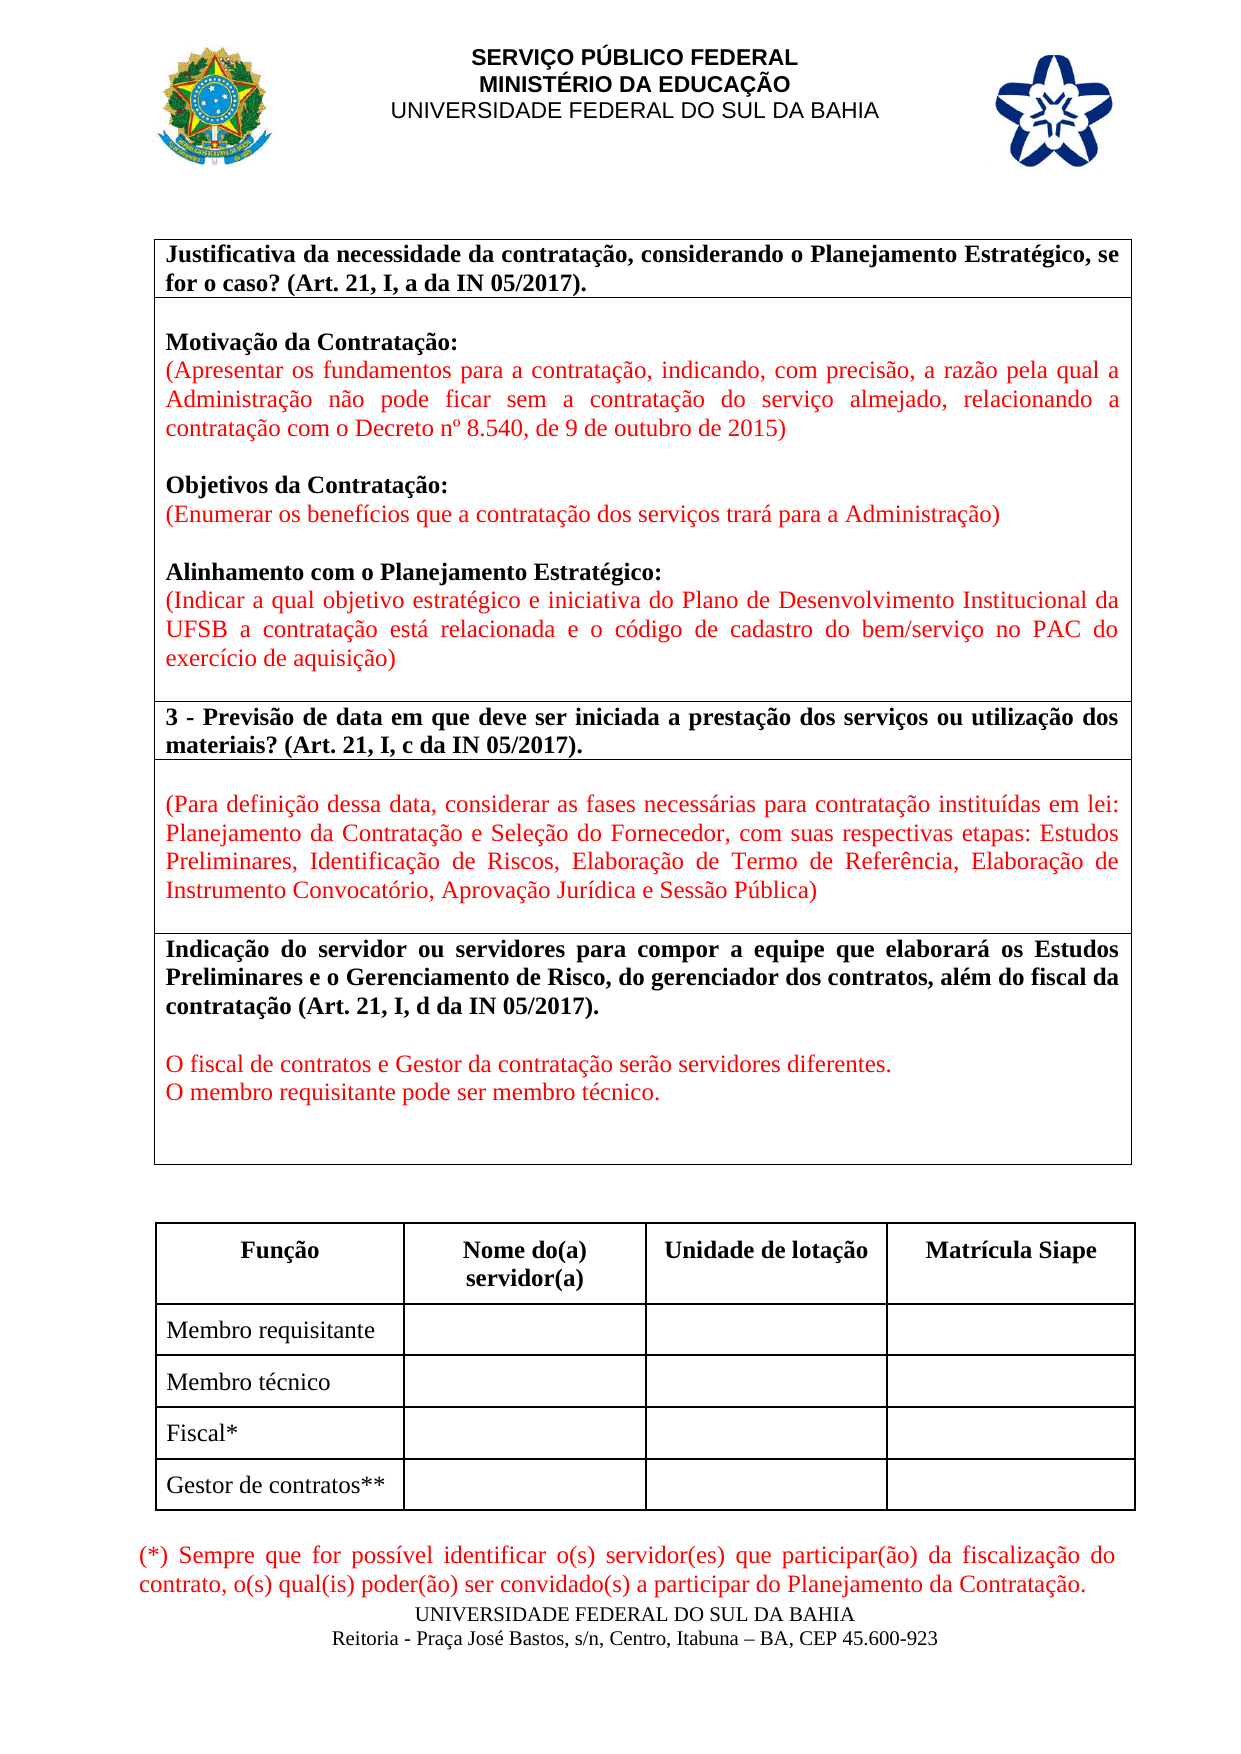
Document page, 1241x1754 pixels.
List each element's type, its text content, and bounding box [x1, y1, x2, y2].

table_cell [405, 1460, 645, 1509]
table_cell Gestor de contratos** [157, 1460, 403, 1509]
table_cell Motivação da Contratação: (Apresentar os fundamentos para a contratação, indicando, com precisão, a razão pela qual a Administração não pode ficar sem a contratação do serviço almejado, relacionando a contratação com o Decreto nº 8.540, de 9 de outubro de 2015) Objetivos da Contratação: (Enumerar os benefícios que a contratação dos serviços trará para a Administração) Alinhamento com o Planejamento Estratégico: (Indicar a qual objetivo estratégico e iniciativa do Plano de Desenvolvimento Institucional da UFSB a contratação está relacionada e o código de cadastro do bem/serviço no PAC do exercício de aquisição) [155, 298, 1131, 701]
table_header Justificativa da necessidade da contratação, considerando o Planejamento Estratégico, se for o caso? (Art. 21, I, a da IN 05/2017). [155, 240, 1131, 297]
picture [153, 44, 276, 168]
table_cell Membro técnico [157, 1356, 403, 1406]
table_cell Indicação do servidor ou servidores para compor a equipe que elaborará os Estudos Preliminares e o Gerenciamento de Risco, do gerenciador dos contratos, além do fiscal da contratação (Art. 21, I, d da IN 05/2017). O fiscal de contratos e Gestor da contratação serão servidores diferentes. O membro requisitante pode ser membro técnico. [155, 934, 1131, 1164]
table_cell [647, 1408, 886, 1458]
table_cell [647, 1460, 886, 1509]
table_cell [405, 1356, 645, 1406]
table_cell [647, 1356, 886, 1406]
table_cell [405, 1408, 645, 1458]
table_header Nome do(a) servidor(a) [405, 1224, 645, 1303]
table_cell [647, 1305, 886, 1354]
table_cell (Para definição dessa data, considerar as fases necessárias para contratação instituídas em lei: Planejamento da Contratação e Seleção do Fornecedor, com suas respectivas etapas: Estudos Preliminares, Identificação de Riscos, Elaboração de Termo de Referência, Elaboração de Instrumento Convocatório, Aprovação Jurídica e Sessão Pública) [155, 760, 1131, 933]
table_cell Fiscal* [157, 1408, 403, 1458]
table_header Unidade de lotação [647, 1224, 886, 1303]
table_cell Membro requisitante [157, 1305, 403, 1354]
table_cell [888, 1356, 1134, 1406]
table_cell 3 - Previsão de data em que deve ser iniciada a prestação dos serviços ou utilização dos materiais? (Art. 21, I, c da IN 05/2017). [155, 702, 1131, 759]
table_cell [405, 1305, 645, 1354]
table_cell [888, 1305, 1134, 1354]
table_header Função [157, 1224, 403, 1303]
table_header Matrícula Siape [888, 1224, 1134, 1303]
table_cell [888, 1408, 1134, 1458]
text (*) Sempre que for possível identificar o(s) servidor(es) que participar(ão) da fiscalização do contrato, o(s) qual(is) poder(ão) ser convidado(s) a participar do Planejamento da Contratação. [139, 1540, 1116, 1598]
picture [991, 50, 1117, 172]
table_cell [888, 1460, 1134, 1509]
